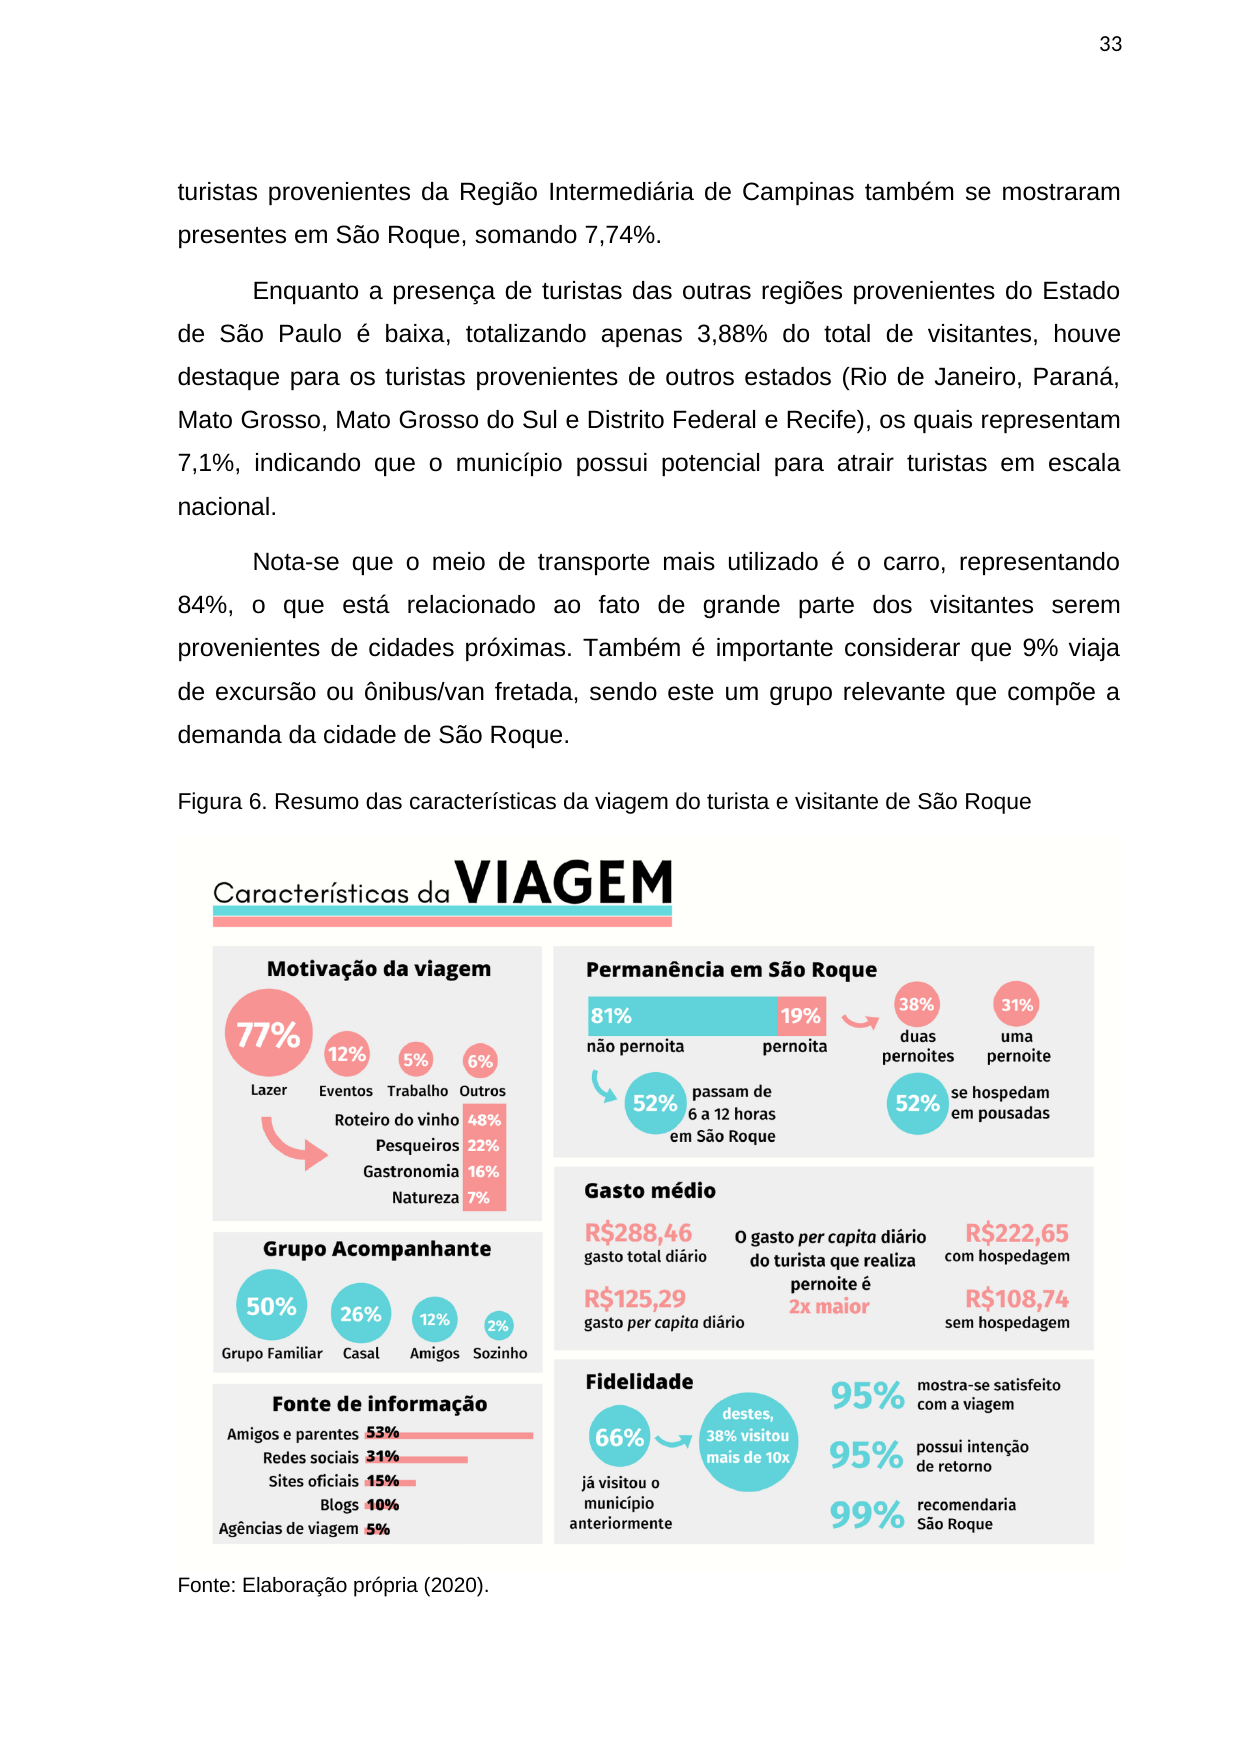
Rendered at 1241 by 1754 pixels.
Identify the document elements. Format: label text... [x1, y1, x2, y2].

text Enquanto a presença de turistas das outras regiões provenientes do Estado de São Paulo é baixa, totalizando apenas 3,88% do total de visitantes, houve destaque para os turistas provenientes de outros estados (Rio de Janeiro, Paraná, Mato Grosso, Mato Grosso do Sul e Distrito Federal e Recife), os quais representam 7,1%, indicando que o município possui potencial para atrair turistas em escala nacional. [177, 276, 1122, 520]
picture [177, 835, 1123, 1573]
text Nota-se que o meio de transporte mais utilizado é o carro, representando 84%, o que está relacionado ao fato de grande parte dos visitantes serem provenientes de cidades próximas. Também é importante considerar que 9% viaja de excursão ou ônibus/van fretada, sendo este um grupo relevante que compõe a demanda da cidade de São Roque. [177, 547, 1122, 748]
text Figura 6. Resumo das características da viagem do turista e visitante de São Roque [177, 788, 1122, 814]
text Fonte: Elaboração própria (2020). [177, 1573, 1122, 1596]
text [177, 177, 1122, 249]
